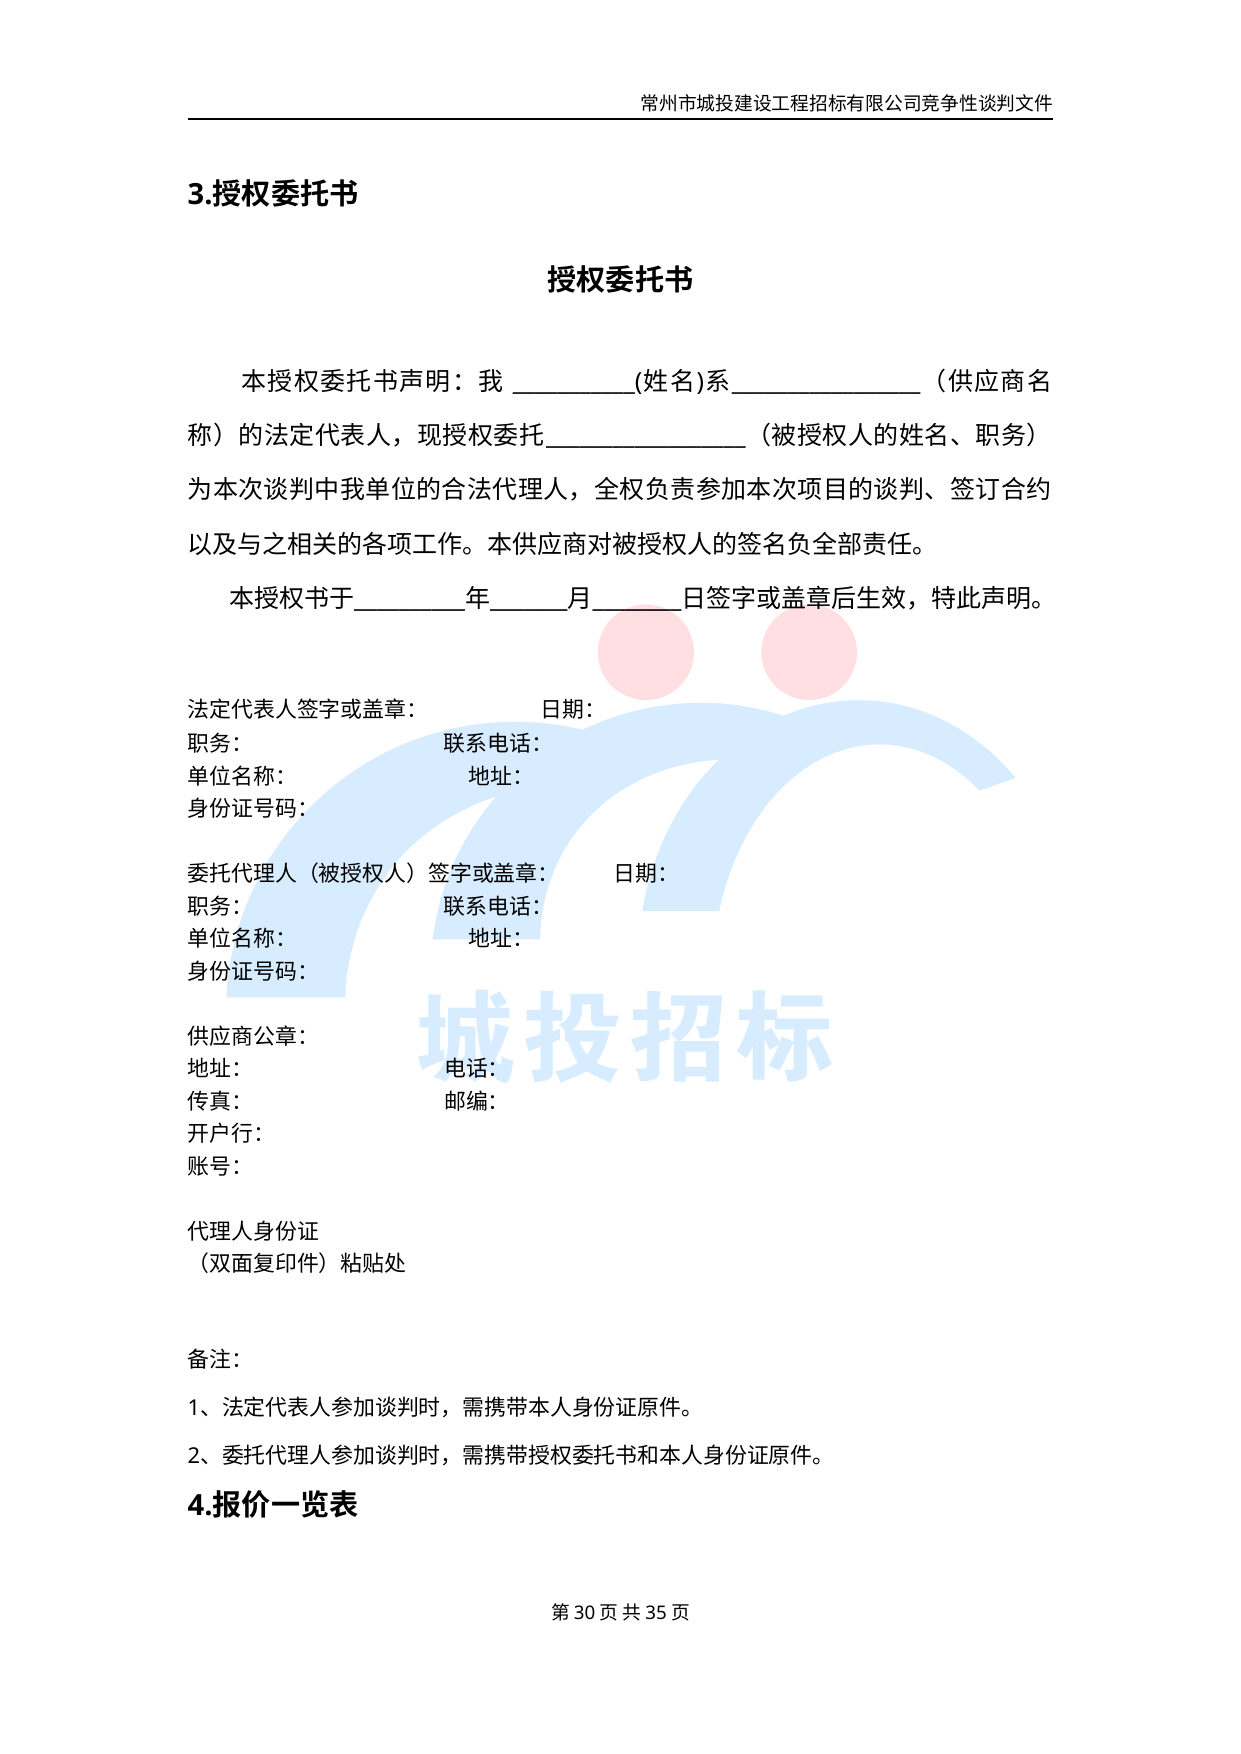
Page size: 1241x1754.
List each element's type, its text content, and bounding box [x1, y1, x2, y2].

text 单位名称： 地址： [187, 758, 1053, 791]
text 身份证号码： [187, 791, 1053, 823]
text 单位名称： 地址： [187, 921, 1053, 953]
text 本授权委托书声明：我 ___________(姓名)系_________________（供应商名称）的法定代表人，现授权委托__________________（被授权人的姓名、职务）为本次谈判中我单位的合法代理人，全权负责参加本次项目的谈判、签订合约以及与之相关的各项工作。本供应商对被授权人的签名负全部责任。 [187, 361, 1053, 561]
text 3.授权委托书 [187, 159, 1053, 224]
text 身份证号码： [187, 953, 1053, 986]
text 账号： [187, 1148, 1053, 1181]
text （双面复印件）粘贴处 [187, 1246, 1053, 1278]
text 备注： [187, 1341, 1053, 1374]
text 传真： 邮编： [187, 1083, 1053, 1116]
text 职务： 联系电话： [187, 726, 1053, 758]
text 供应商公章： [187, 1018, 1053, 1051]
text 法定代表人签字或盖章： 日期： [187, 684, 1053, 726]
text 职务： 联系电话： [187, 888, 1053, 921]
text 本授权书于__________年_______月________日签字或盖章后生效，特此声明。 [187, 579, 1053, 615]
text 地址： 电话： [187, 1051, 1053, 1083]
text 授权委托书 [187, 245, 1053, 310]
text 4.报价一览表 [187, 1471, 1053, 1536]
text 代理人身份证 [187, 1213, 1053, 1246]
text 1、法定代表人参加谈判时，需携带本人身份证原件。 [187, 1390, 1053, 1422]
text 2、委托代理人参加谈判时，需携带授权委托书和本人身份证原件。 [187, 1438, 1053, 1471]
text 开户行： [187, 1116, 1053, 1148]
text 委托代理人（被授权人）签字或盖章： 日期： [187, 856, 1053, 888]
